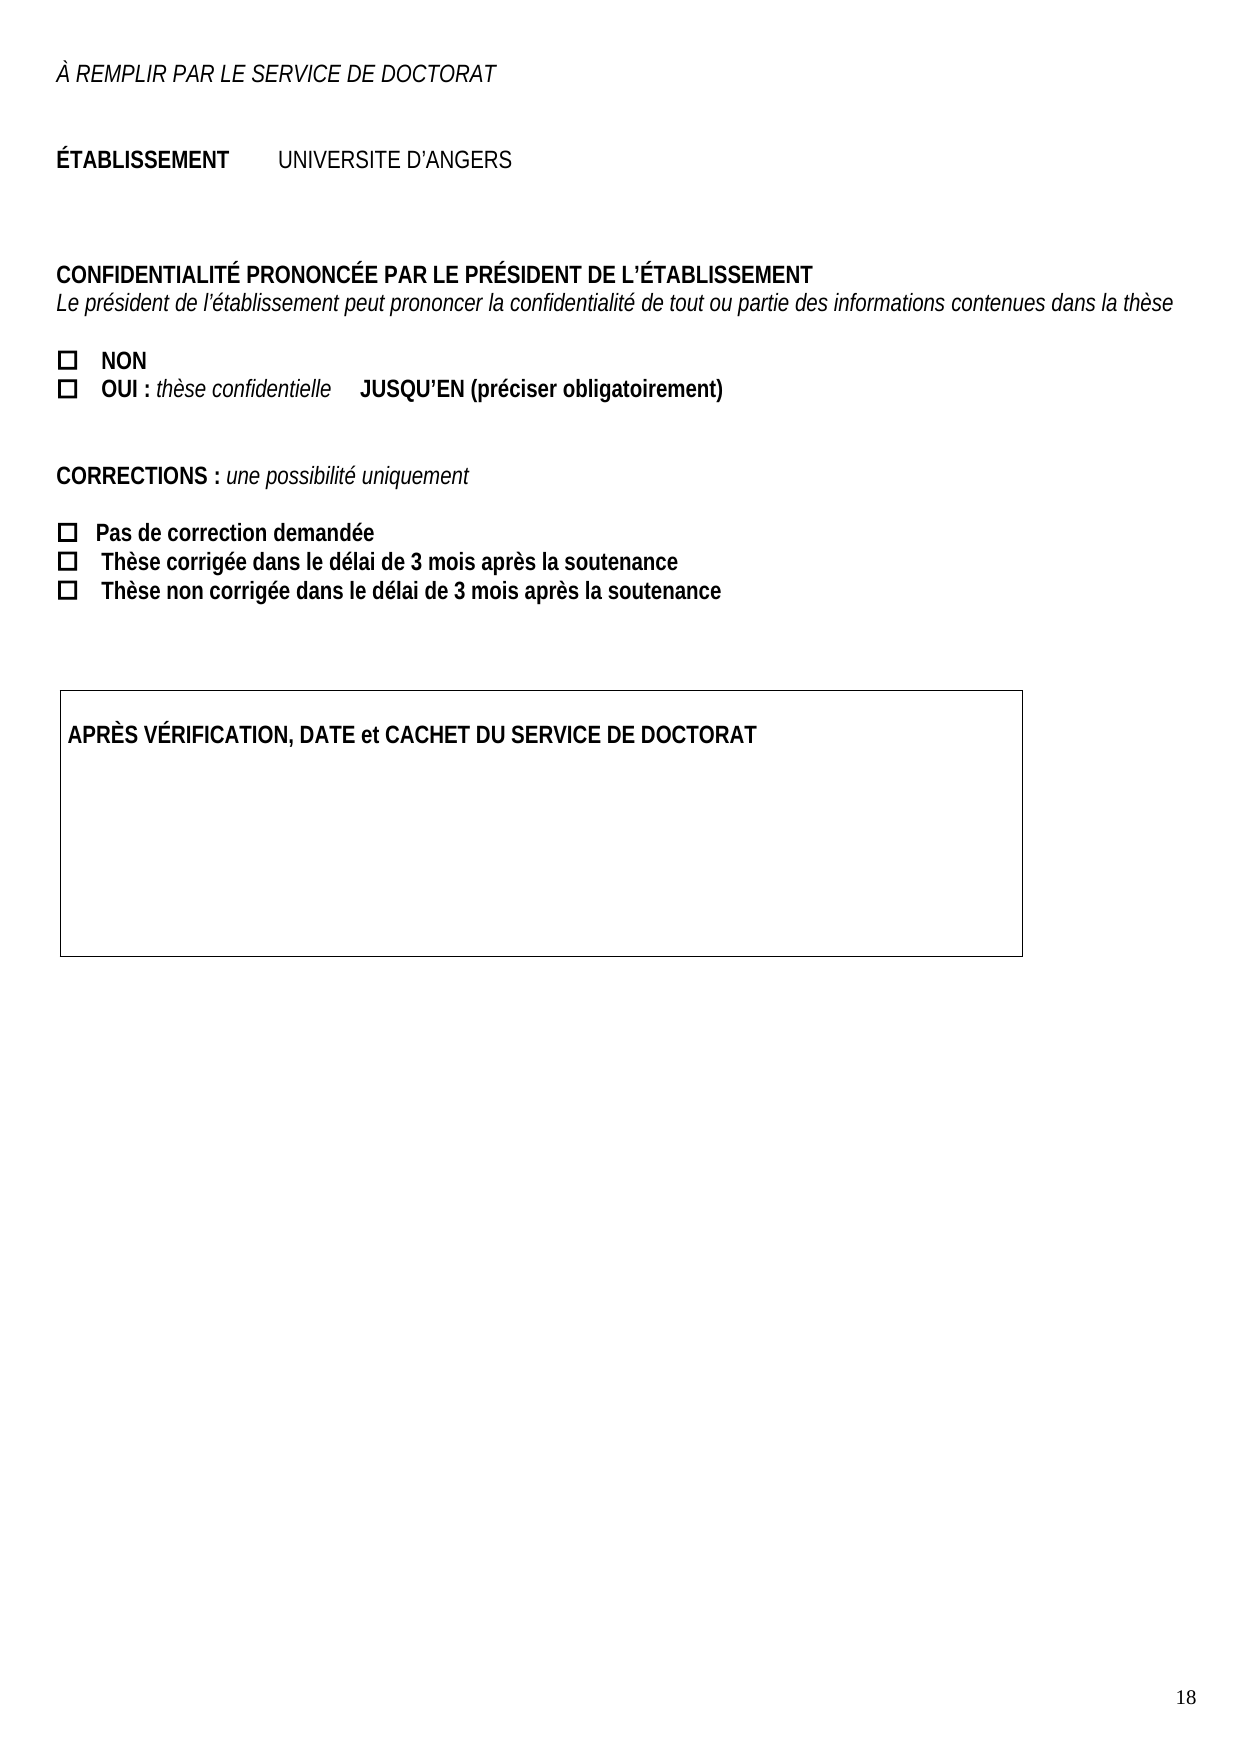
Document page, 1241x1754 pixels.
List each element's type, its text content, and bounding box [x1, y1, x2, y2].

text CORRECTIONS : une possibilité uniquement [56, 461, 1211, 489]
text Pas de correction demandée [56, 518, 1211, 547]
text À REMPLIR PAR LE SERVICE DE DOCTORAT [56, 59, 1211, 88]
text Thèse corrigée dans le délai de 3 mois après la soutenance [56, 547, 1211, 576]
text CONFIDENTIALITÉ PRONONCÉE PAR LE PRÉSIDENT DE L’ÉTABLISSEMENT [56, 260, 1211, 288]
text Le président de l’établissement peut prononcer la confidentialité de tout ou partie des informations contenues dans la thèse [56, 288, 1211, 317]
text ÉTABLISSEMENT UNIVERSITE D’ANGERS [56, 145, 1211, 174]
text Thèse non corrigée dans le délai de 3 mois après la soutenance [56, 576, 1211, 604]
text OUI : thèse confidentielle JUSQU’EN (préciser obligatoirement) [56, 374, 1211, 403]
text NON [56, 346, 1211, 374]
table_header APRÈS VÉRIFICATION, DATE et CACHET DU SERVICE DE DOCTORAT [61, 691, 1022, 956]
